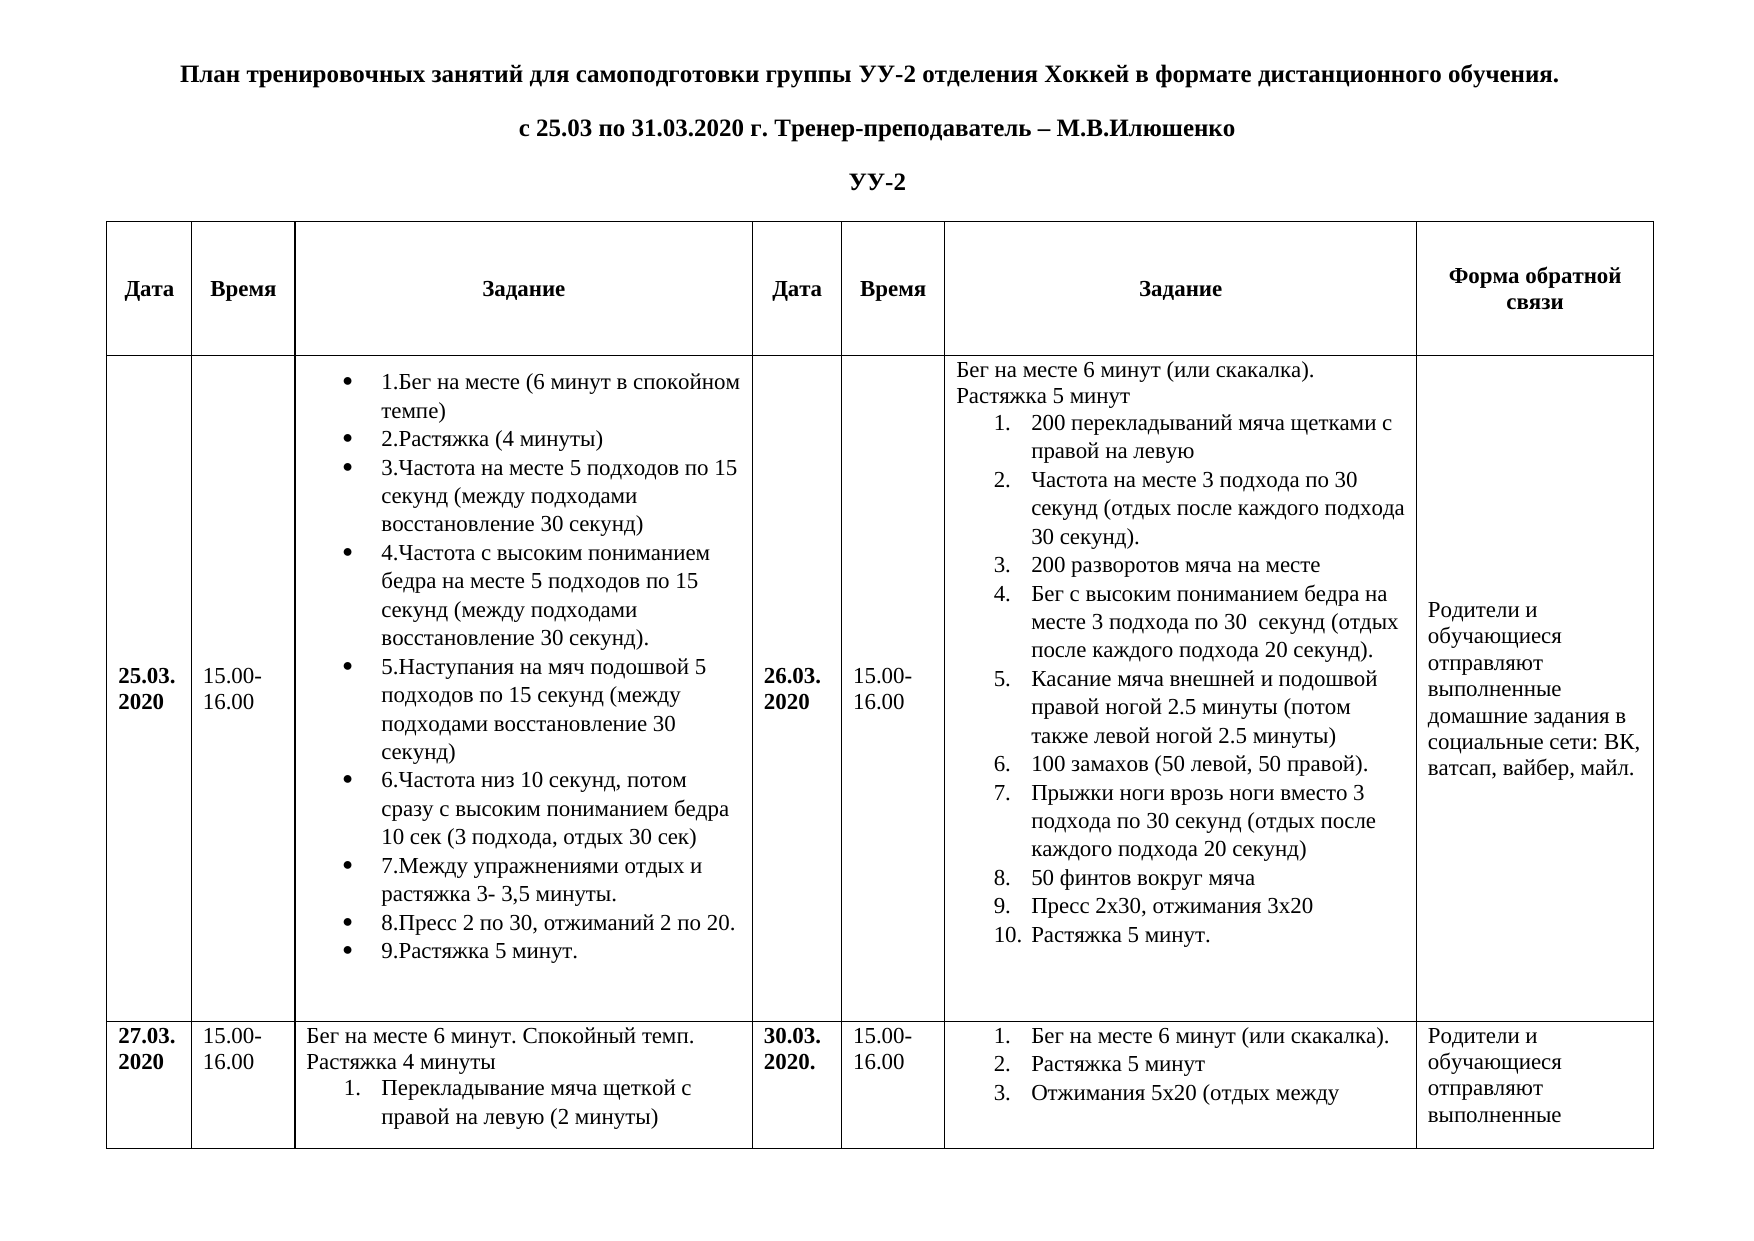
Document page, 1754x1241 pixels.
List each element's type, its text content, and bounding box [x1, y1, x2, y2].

table_cell 25.03. 2020 [107, 356, 191, 1021]
table_cell Родители и обучающиеся отправляют выполненные домашние задания в социальные сети: ВК, ватсап, вайбер, майл. [1417, 356, 1653, 1021]
table_header Форма обратной связи [1417, 222, 1653, 355]
table_header Дата [107, 222, 191, 355]
table_header Задание [945, 222, 1416, 355]
table_header Время [842, 222, 944, 355]
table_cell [945, 1022, 1416, 1148]
table_header Время [192, 222, 294, 355]
table_header Задание [296, 222, 752, 355]
table_cell 30.03.2020. [753, 1022, 841, 1148]
text План тренировочных занятий для самоподготовки группы УУ-2 отделения Хоккей в формате дистанционного обучения. [103, 59, 1636, 88]
table_cell 15.00-16.00 [842, 356, 944, 1021]
table_cell 27.03.2020 [107, 1022, 191, 1148]
table_cell 15.00-16.00 [842, 1022, 944, 1148]
table_cell 15.00-16.00 [192, 1022, 294, 1148]
text с 25.03 по 31.03.2020 г. Тренер-преподаватель – М.В.Илюшенко [118, 113, 1636, 142]
table_header Дата [753, 222, 841, 355]
table_cell 15.00-16.00 [192, 356, 294, 1021]
table_cell Бег на месте 6 минут (или скакалка). Растяжка 5 минут 200 перекладываний мяча щетками с правой на левую Частота на месте 3 подхода по 30 секунд (отдых после каждого подхода 30 секунд). 200 разворотов мяча на месте Бег с высоким пониманием бедра на месте 3 подхода по 30 секунд (отдых после каждого подхода 20 секунд). Касание мяча внешней и подошвой правой ногой 2.5 минуты (потом также левой ногой 2.5 минуты) 100 замахов (50 левой, 50 правой). Прыжки ноги врозь ноги вместо 3 подхода по 30 секунд (отдых после каждого подхода 20 секунд) 50 финтов вокруг мяча Пресс 2х30, отжимания 3х20 Растяжка 5 минут. [945, 356, 1416, 1021]
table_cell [1417, 1022, 1653, 1148]
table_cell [296, 1022, 752, 1148]
text УУ-2 [118, 167, 1636, 196]
table_cell 26.03.2020 [753, 356, 841, 1021]
table_cell 1.Бег на месте (6 минут в спокойном темпе) 2.Растяжка (4 минуты) 3.Частота на месте 5 подходов по 15 секунд (между подходами восстановление 30 секунд) 4.Частота с высоким пониманием бедра на месте 5 подходов по 15 секунд (между подходами восстановление 30 секунд). 5.Наступания на мяч подошвой 5 подходов по 15 секунд (между подходами восстановление 30 секунд) 6.Частота низ 10 секунд, потом сразу с высоким пониманием бедра 10 сек (3 подхода, отдых 30 сек) 7.Между упражнениями отдых и растяжка 3- 3,5 минуты. 8.Пресс 2 по 30, отжиманий 2 по 20. 9.Растяжка 5 минут. [296, 356, 752, 1021]
